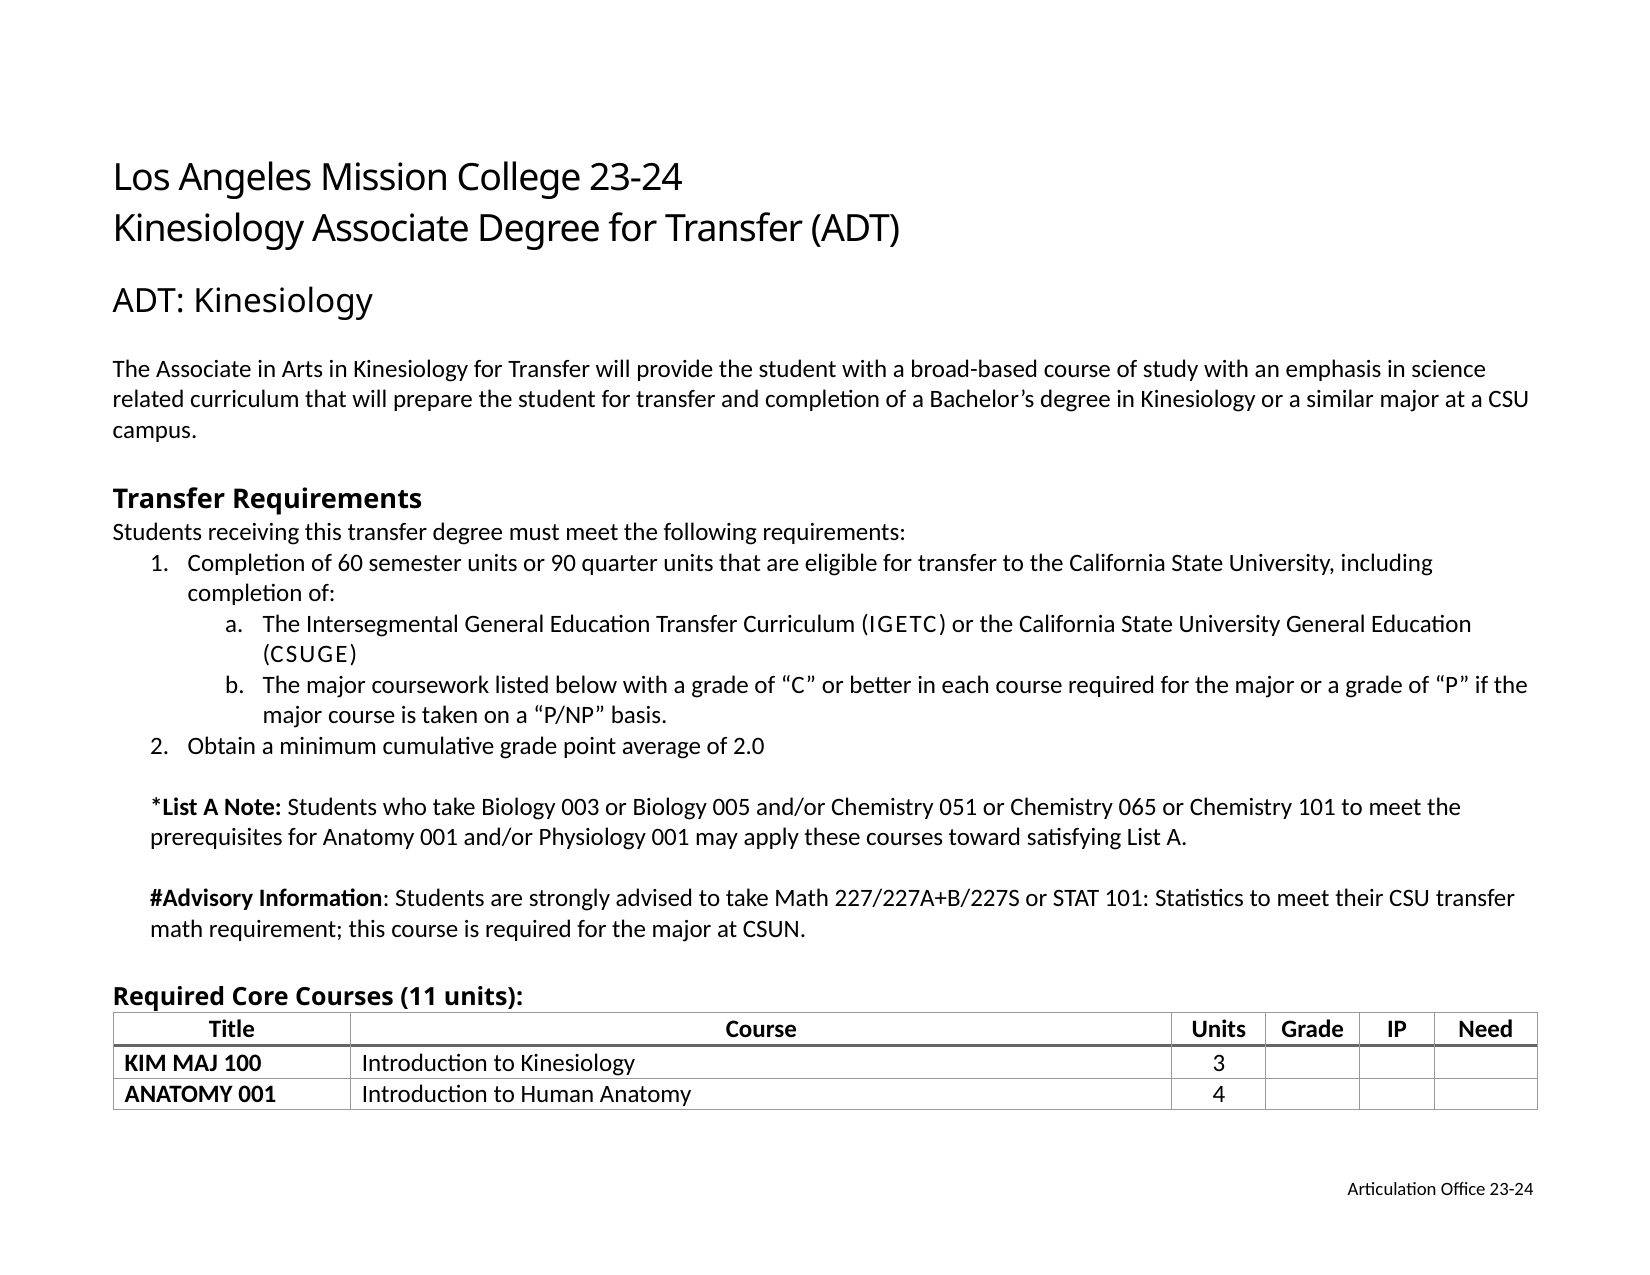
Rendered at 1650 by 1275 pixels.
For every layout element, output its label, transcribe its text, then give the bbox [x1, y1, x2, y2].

table_header Title [114, 1013, 350, 1044]
table_cell Introduction to Kinesiology [351, 1047, 1171, 1077]
table_cell [1266, 1079, 1359, 1109]
title Kinesiology Associate Degree for Transfer (ADT) [112, 201, 1537, 252]
list The Intersegmental General Education Transfer Curriculum (IGETC) or the California State University General Education (CSUGE) [225, 608, 1537, 669]
list Obtain a minimum cumulative grade point average of 2.0 [150, 730, 1537, 760]
table_cell [1435, 1047, 1537, 1077]
table_cell Introduction to Human Anatomy [351, 1079, 1171, 1109]
text *List A Note: Students who take Biology 003 or Biology 005 and/or Chemistry 051 or Chemistry 065 or Chemistry 101 to meet the prerequisites for Anatomy 001 and/or Physiology 001 may apply these courses toward satisfying List A. [150, 791, 1537, 852]
table_header Grade [1266, 1013, 1359, 1044]
table_cell ANATOMY 001 [114, 1079, 350, 1109]
text Students receiving this transfer degree must meet the following requirements: [112, 516, 1537, 547]
list The major coursework listed below with a grade of “C” or better in each course required for the major or a grade of “P” if the major course is taken on a “P/NP” basis. [225, 669, 1537, 730]
text The Associate in Arts in Kinesiology for Transfer will provide the student with a broad-based course of study with an emphasis in science related curriculum that will prepare the student for transfer and completion of a Bachelor’s degree in Kinesiology or a similar major at a CSU campus. [112, 353, 1537, 444]
list Completion of 60 semester units or 90 quarter units that are eligible for transfer to the California State University, including completion of: [150, 547, 1537, 608]
table_cell [1435, 1079, 1537, 1109]
table_cell KIM MAJ 100 [114, 1047, 350, 1077]
table_header IP [1360, 1013, 1434, 1044]
table_header Course [351, 1013, 1171, 1044]
table_cell 4 [1172, 1079, 1265, 1109]
subtitle Required Core Courses (11 units): [112, 978, 1537, 1012]
table_cell [1266, 1047, 1359, 1077]
table_header Need [1435, 1013, 1537, 1044]
table_cell 3 [1172, 1047, 1265, 1077]
title Los Angeles Mission College 23-24 [112, 150, 1537, 201]
table_cell [1360, 1079, 1434, 1109]
subtitle ADT: Kinesiology [112, 277, 1537, 322]
table_cell [1360, 1047, 1434, 1077]
subtitle Transfer Requirements [112, 479, 1537, 516]
table_header Units [1172, 1013, 1265, 1044]
text #Advisory Information: Students are strongly advised to take Math 227/227A+B/227S or STAT 101: Statistics to meet their CSU transfer math requirement; this course is required for the major at CSUN. [150, 882, 1537, 943]
